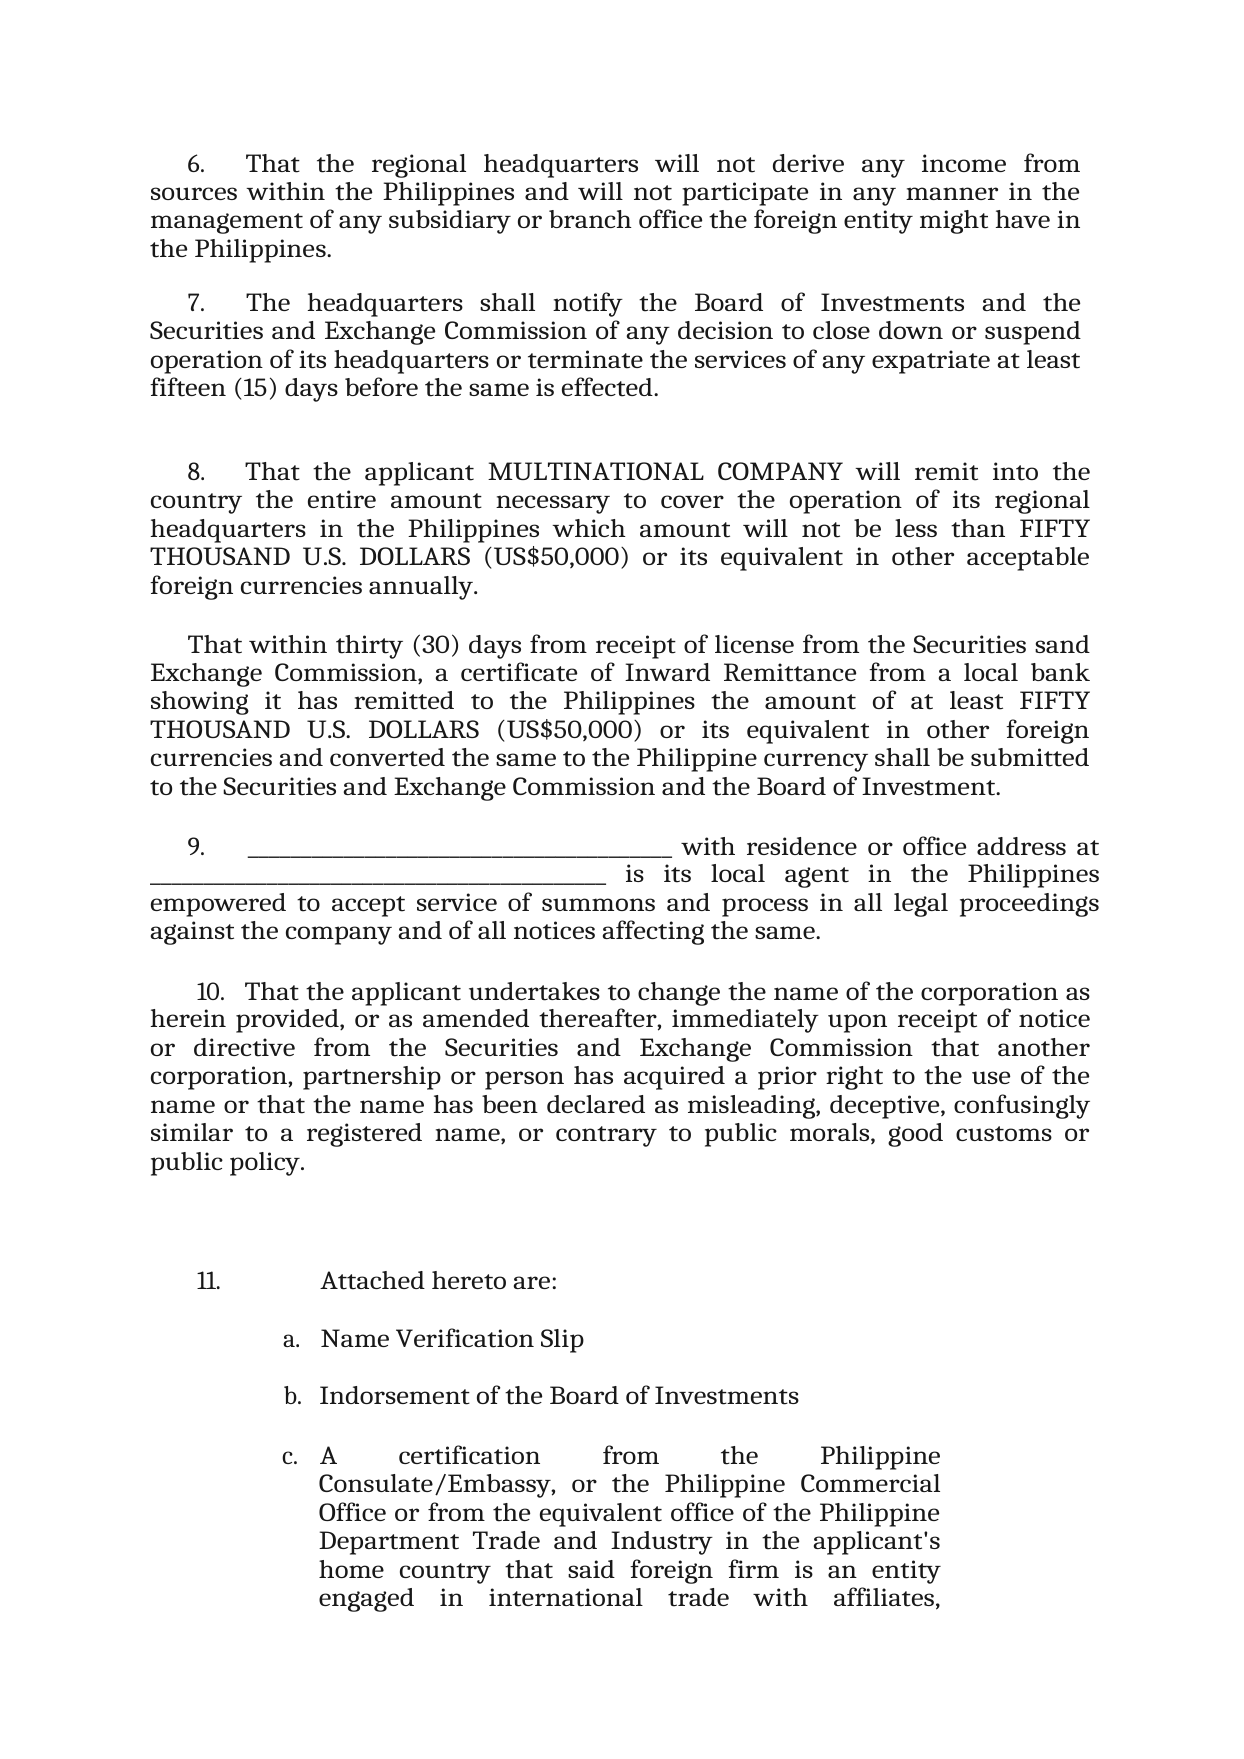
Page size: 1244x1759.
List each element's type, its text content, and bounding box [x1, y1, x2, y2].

list Attached hereto are: [197, 1266, 1094, 1296]
list Indorsement of the Board of Investments [283, 1381, 1094, 1411]
list ________________________________________ with residence or office address at ___________________________________________ is its local agent in the Philippines empowered to accept service of summons and process in all legal proceedings against the company and of all notices affecting the same. [150, 832, 1101, 946]
list That the applicant MULTINATIONAL COMPANY will remit into the country the entire amount necessary to cover the operation of its regional headquarters in the Philippines which amount will not be less than FIFTY THOUSAND U.S. DOLLARS (US$50,000) or its equivalent in other acceptable foreign currencies annually. [150, 458, 1092, 601]
list Name Verification Slip [283, 1323, 1094, 1353]
list That within thirty (30) days from receipt of license from the Securities sand Exchange Commission, a certificate of Inward Remittance from a local bank showing it has remitted to the Philippines the amount of at least FIFTY THOUSAND U.S. DOLLARS (US$50,000) or its equivalent in other foreign currencies and converted the same to the Philippine currency shall be submitted to the Securities and Exchange Commission and the Board of Investment. [150, 631, 1092, 802]
list That the regional headquarters will not derive any income from sources within the Philippines and will not participate in any manner in the management of any subsidiary or branch office the foreign entity might have in the Philippines. [150, 150, 1082, 264]
list That the applicant undertakes to change the name of the corporation as herein provided, or as amended thereafter, immediately upon receipt of notice or directive from the Securities and Exchange Commission that another corporation, partnership or person has acquired a prior right to the use of the name or that the name has been declared as misleading, deceptive, confusingly similar to a registered name, or contrary to public morals, good customs or public policy. [150, 977, 1092, 1177]
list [282, 1442, 942, 1613]
list The headquarters shall notify the Board of Investments and the Securities and Exchange Commission of any decision to close down or suspend operation of its headquarters or terminate the services of any expatriate at least fifteen (15) days before the same is effected. [150, 289, 1082, 403]
